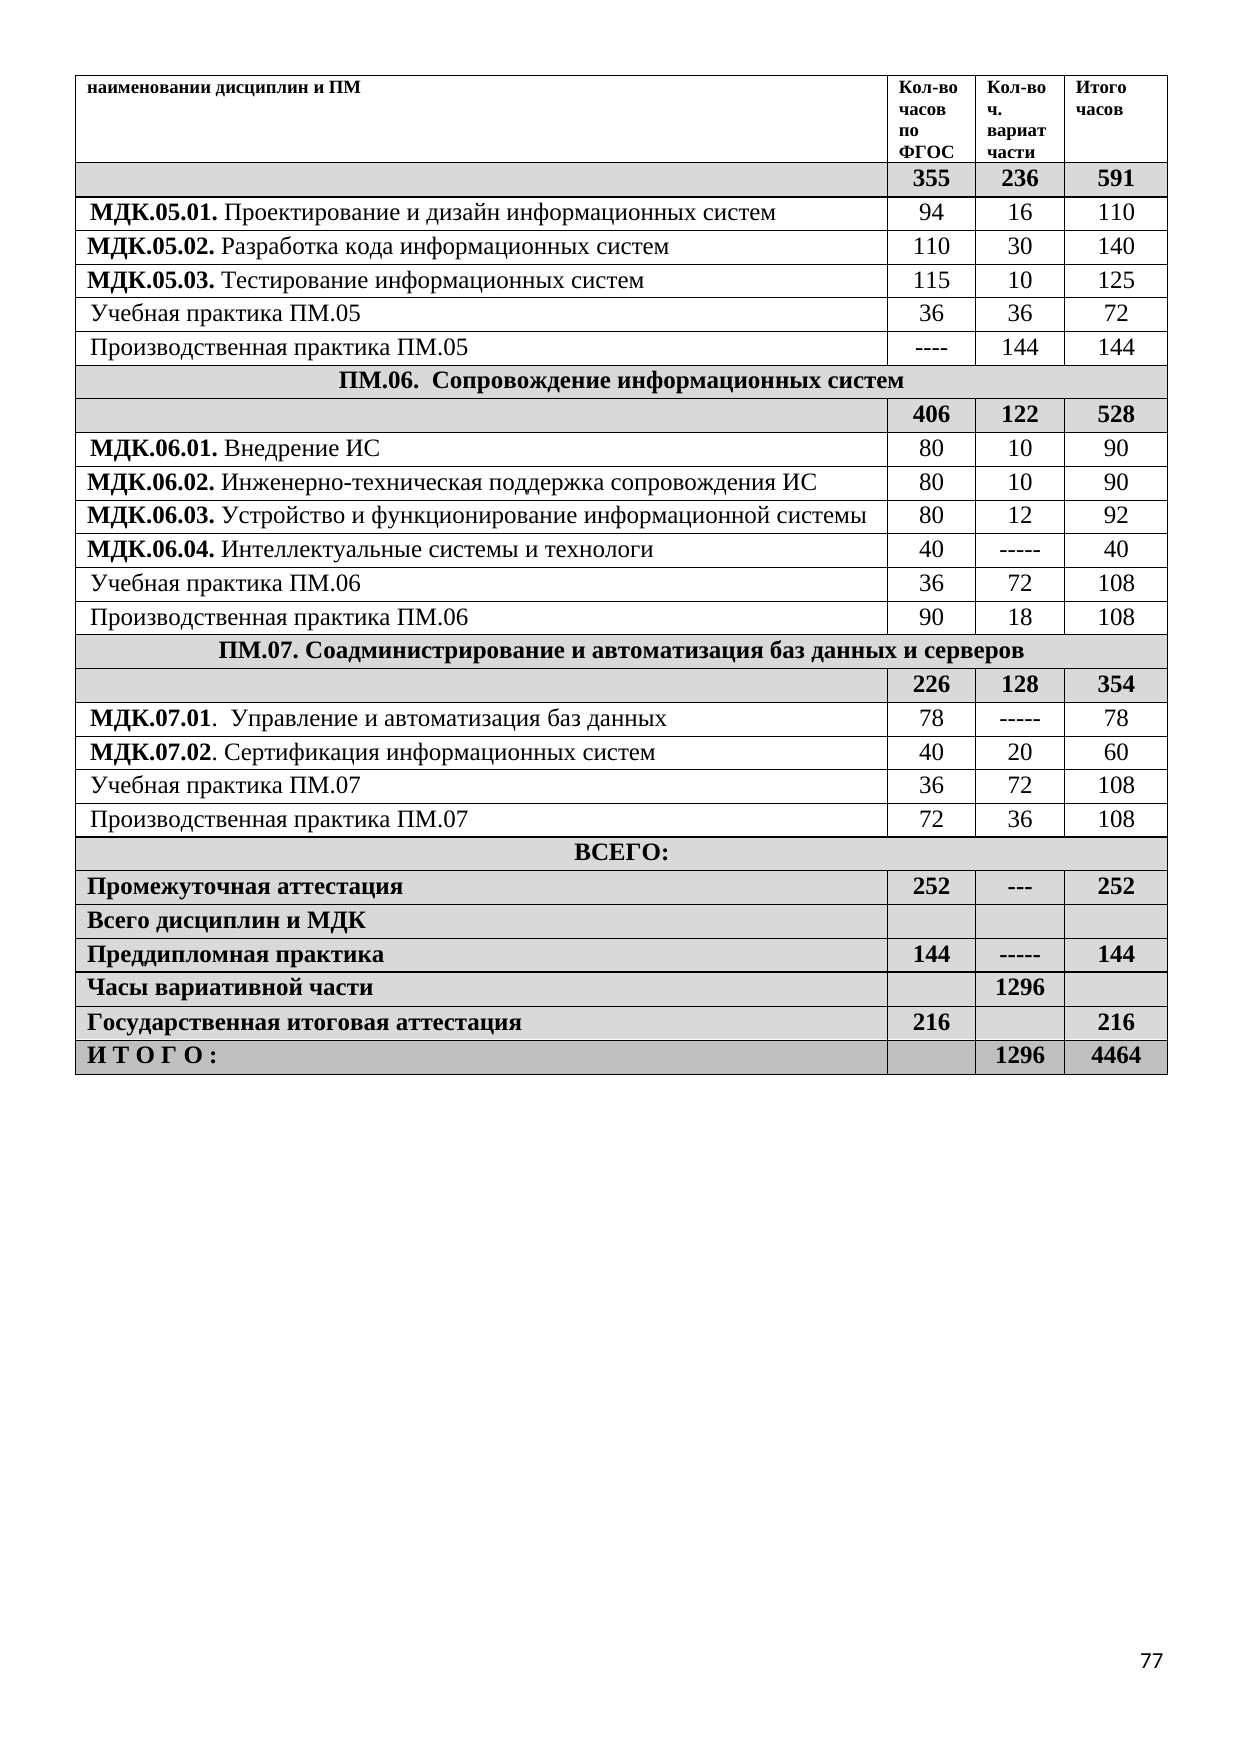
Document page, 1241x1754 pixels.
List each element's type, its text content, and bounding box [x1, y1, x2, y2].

table_header наименовании дисциплин и ПМ [76, 76, 887, 162]
table_cell Преддипломная практика [76, 939, 887, 971]
table_cell МДК.07.02. Сертификация информационных систем [76, 737, 887, 769]
table_cell [76, 669, 887, 702]
table_cell МДК.06.03. Устройство и функционирование информационной системы [76, 501, 887, 533]
table_cell ВСЕГО: [76, 838, 1167, 870]
table_cell 30 [976, 231, 1064, 264]
table_cell Часы вариативной части [76, 973, 887, 1006]
table_cell Государственная итоговая аттестация [76, 1007, 887, 1039]
table_cell 80 [888, 467, 975, 499]
table_cell 80 [888, 501, 975, 533]
table_cell Учебная практика ПМ.07 [76, 770, 887, 803]
table_cell Учебная практика ПМ.05 [76, 298, 887, 331]
table_cell МДК.05.03. Тестирование информационных систем [76, 265, 887, 297]
table_cell 78 [1065, 703, 1167, 736]
table_cell Учебная практика ПМ.06 [76, 568, 887, 601]
table_cell 16 [976, 198, 1064, 230]
table_cell 140 [1065, 231, 1167, 264]
table_cell 108 [1065, 770, 1167, 803]
table_cell ----- [976, 534, 1064, 567]
table_cell 354 [1065, 669, 1167, 702]
table_cell 108 [1065, 568, 1167, 601]
table_cell 40 [888, 737, 975, 769]
table_cell ПМ.07. Соадминистрирование и автоматизация баз данных и серверов [76, 635, 1167, 668]
table_cell [976, 1007, 1064, 1039]
table_cell 10 [976, 467, 1064, 499]
table_cell МДК.06.04. Интеллектуальные системы и технологи [76, 534, 887, 567]
table_cell 36 [976, 298, 1064, 331]
table_cell 80 [888, 433, 975, 466]
table_cell 406 [888, 399, 975, 432]
table_cell МДК.05.01. Проектирование и дизайн информационных систем [76, 198, 887, 230]
table_cell 110 [888, 231, 975, 264]
table_cell ПМ.06. Сопровождение информационных систем [76, 366, 1167, 398]
table_cell 122 [976, 399, 1064, 432]
table_cell 115 [888, 265, 975, 297]
table_cell 226 [888, 669, 975, 702]
table_cell 12 [976, 501, 1064, 533]
table_cell --- [976, 871, 1064, 904]
table_cell 108 [1065, 602, 1167, 634]
table_cell ---- [888, 332, 975, 364]
table_cell 72 [976, 770, 1064, 803]
table_cell 36 [888, 568, 975, 601]
table_cell Производственная практика ПМ.06 [76, 602, 887, 634]
table_cell 252 [1065, 871, 1167, 904]
table_cell ----- [976, 703, 1064, 736]
table_cell МДК.06.02. Инженерно-техническая поддержка сопровождения ИС [76, 467, 887, 499]
table_cell 36 [888, 770, 975, 803]
table_cell [1065, 973, 1167, 1006]
table_cell 92 [1065, 501, 1167, 533]
table_cell И Т О Г О : [76, 1041, 887, 1074]
table_cell [888, 1041, 975, 1074]
table_cell 144 [1065, 939, 1167, 971]
table_cell МДК.07.01. Управление и автоматизация баз данных [76, 703, 887, 736]
table_cell 60 [1065, 737, 1167, 769]
table_cell 20 [976, 737, 1064, 769]
table_cell 40 [888, 534, 975, 567]
table_cell МДК.05.02. Разработка кода информационных систем [76, 231, 887, 264]
table_cell [888, 973, 975, 1006]
table_cell 144 [1065, 332, 1167, 364]
table_cell 591 [1065, 163, 1167, 196]
table_cell 236 [976, 163, 1064, 196]
table_cell 216 [888, 1007, 975, 1039]
table_header Итого часов [1065, 76, 1167, 162]
table_cell 252 [888, 871, 975, 904]
table_cell 72 [976, 568, 1064, 601]
table_cell 36 [888, 298, 975, 331]
table_cell Всего дисциплин и МДК [76, 905, 887, 938]
table_cell 78 [888, 703, 975, 736]
table_cell 144 [976, 332, 1064, 364]
table_cell [76, 163, 887, 196]
table_cell 216 [1065, 1007, 1167, 1039]
table_cell 18 [976, 602, 1064, 634]
table_cell 1296 [976, 1041, 1064, 1074]
table_cell 90 [888, 602, 975, 634]
table_cell 10 [976, 265, 1064, 297]
table_cell Производственная практика ПМ.07 [76, 804, 887, 836]
table_cell 125 [1065, 265, 1167, 297]
table_cell 4464 [1065, 1041, 1167, 1074]
table_cell 355 [888, 163, 975, 196]
table_cell 90 [1065, 433, 1167, 466]
table_cell [976, 905, 1064, 938]
table_header Кол-во часов по ФГОС [888, 76, 975, 162]
table_header Кол-во ч. вариат части [976, 76, 1064, 162]
table_cell Производственная практика ПМ.05 [76, 332, 887, 364]
table_cell 528 [1065, 399, 1167, 432]
table_cell [76, 399, 887, 432]
table_cell 108 [1065, 804, 1167, 836]
table_cell [1065, 905, 1167, 938]
table_cell 72 [1065, 298, 1167, 331]
table_cell [888, 905, 975, 938]
table_cell ----- [976, 939, 1064, 971]
table_cell 1296 [976, 973, 1064, 1006]
table_cell 144 [888, 939, 975, 971]
table_cell 110 [1065, 198, 1167, 230]
table_cell 40 [1065, 534, 1167, 567]
table_cell 36 [976, 804, 1064, 836]
table_cell 90 [1065, 467, 1167, 499]
table_cell 72 [888, 804, 975, 836]
table_cell 10 [976, 433, 1064, 466]
table_cell Промежуточная аттестация [76, 871, 887, 904]
table_cell 94 [888, 198, 975, 230]
table_cell 128 [976, 669, 1064, 702]
table_cell МДК.06.01. Внедрение ИС [76, 433, 887, 466]
